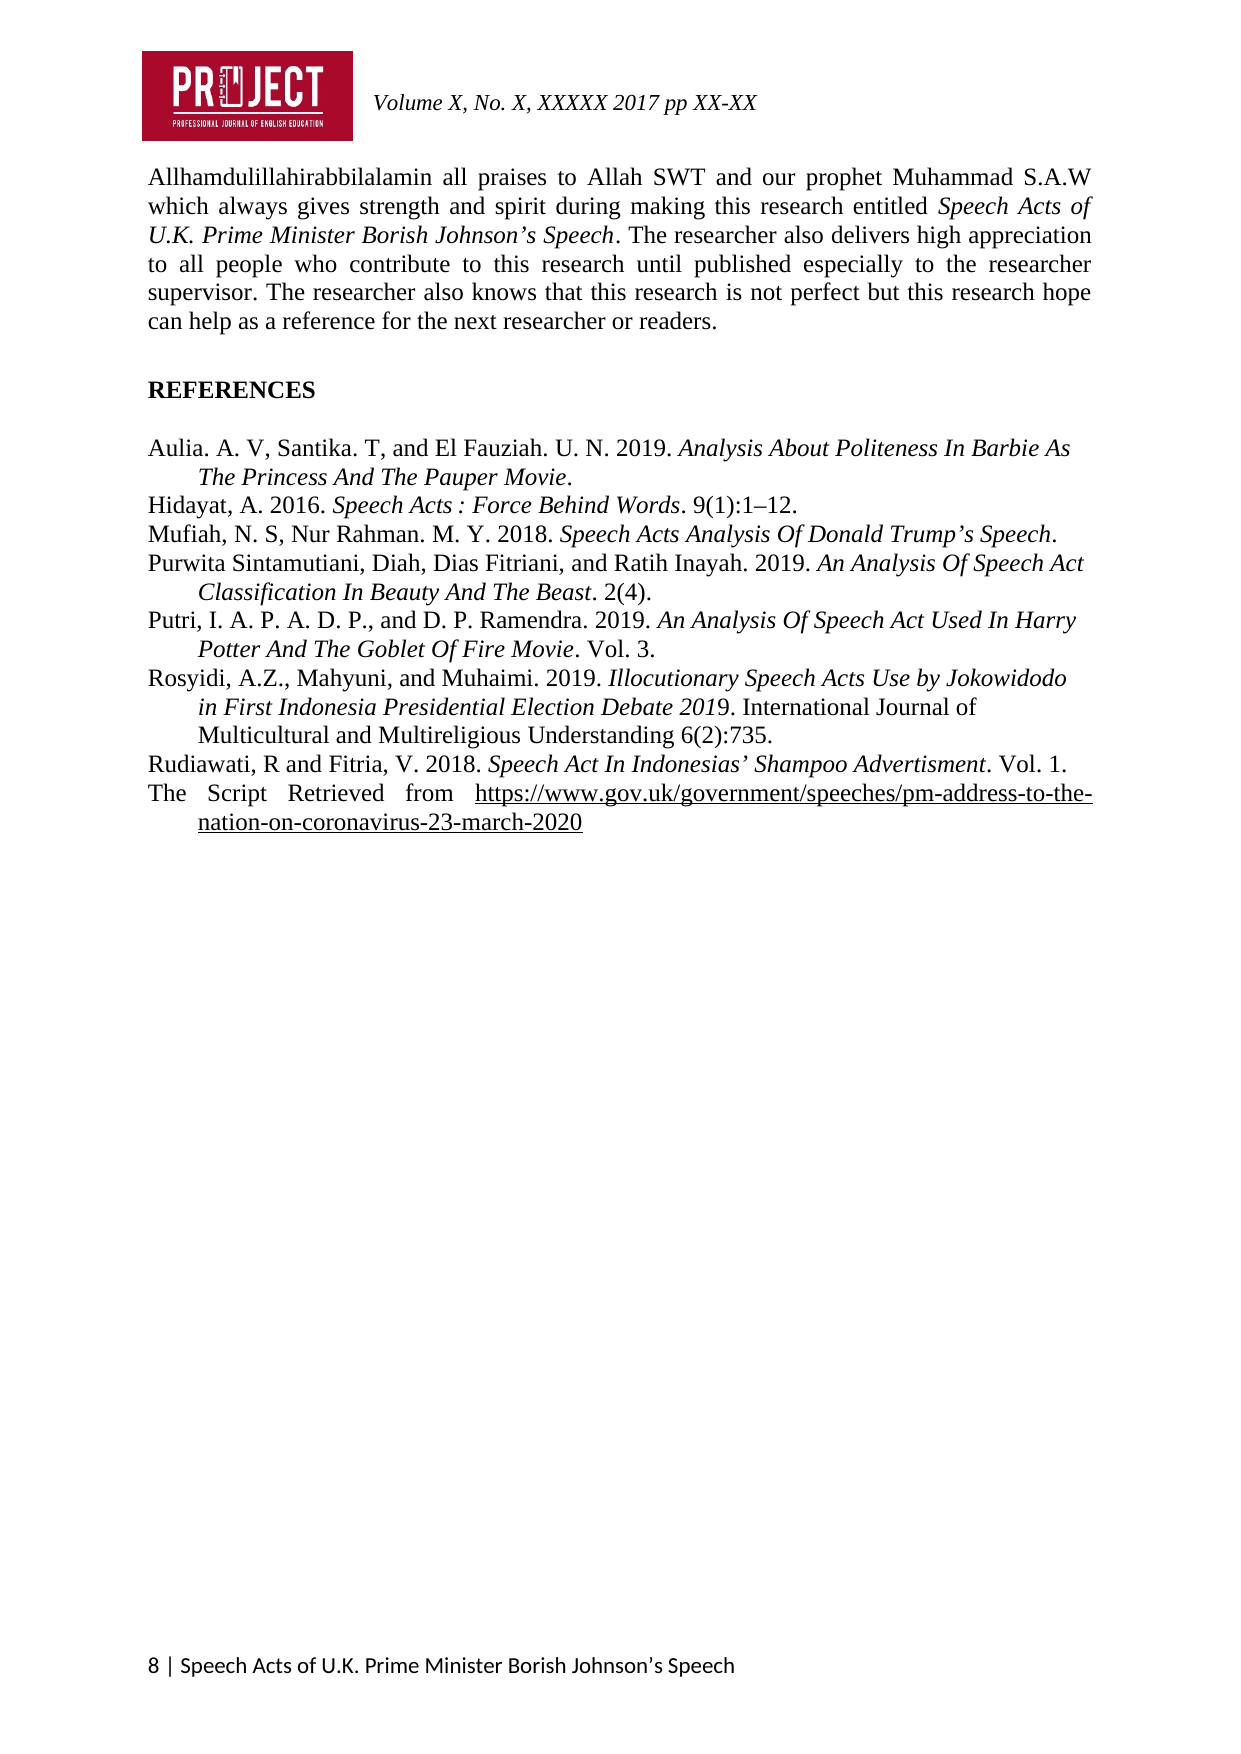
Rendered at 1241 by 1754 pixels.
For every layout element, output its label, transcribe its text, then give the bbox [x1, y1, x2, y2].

text Rudiawati, R and Fitria, V. 2018. Speech Act In Indonesias’ Shampoo Advertisment. Vol. 1. [148, 749, 1092, 778]
text Mufiah, N. S, Nur Rahman. M. Y. 2018. Speech Acts Analysis Of Donald Trump’s Speech. [148, 519, 1092, 548]
text Purwita Sintamutiani, Diah, Dias Fitriani, and Ratih Inayah. 2019. An Analysis Of Speech Act Classification In Beauty And The Beast. 2(4). [148, 548, 1092, 606]
list Allhamdulillahirabbilalamin all praises to Allah SWT and our prophet Muhammad S.A.W which always gives strength and spirit during making this research entitled Speech Acts of U.K. Prime Minister Borish Johnson’s Speech. The researcher also delivers high appreciation to all people who contribute to this research until published especially to the researcher supervisor. The researcher also knows that this research is not perfect but this research hope can help as a reference for the next researcher or readers. [148, 162, 1092, 335]
list REFERENCES [148, 376, 1092, 404]
text Hidayat, A. 2016. Speech Acts : Force Behind Words. 9(1):1–12. [148, 491, 1092, 519]
text The Script Retrieved from https://www.gov.uk/government/speeches/pm-address-to-the-nation-on-coronavirus-23-march-2020 [148, 778, 1092, 836]
picture [142, 51, 353, 141]
text Aulia. A. V, Santika. T, and El Fauziah. U. N. 2019. Analysis About Politeness In Barbie As The Princess And The Pauper Movie. [148, 433, 1092, 491]
text Rosyidi, A.Z., Mahyuni, and Muhaimi. 2019. Illocutionary Speech Acts Use by Jokowidodo in First Indonesia Presidential Election Debate 2019. International Journal of Multicultural and Multireligious Understanding 6(2):735. [148, 663, 1092, 749]
text Putri, I. A. P. A. D. P., and D. P. Ramendra. 2019. An Analysis Of Speech Act Used In Harry Potter And The Goblet Of Fire Movie. Vol. 3. [148, 606, 1092, 663]
